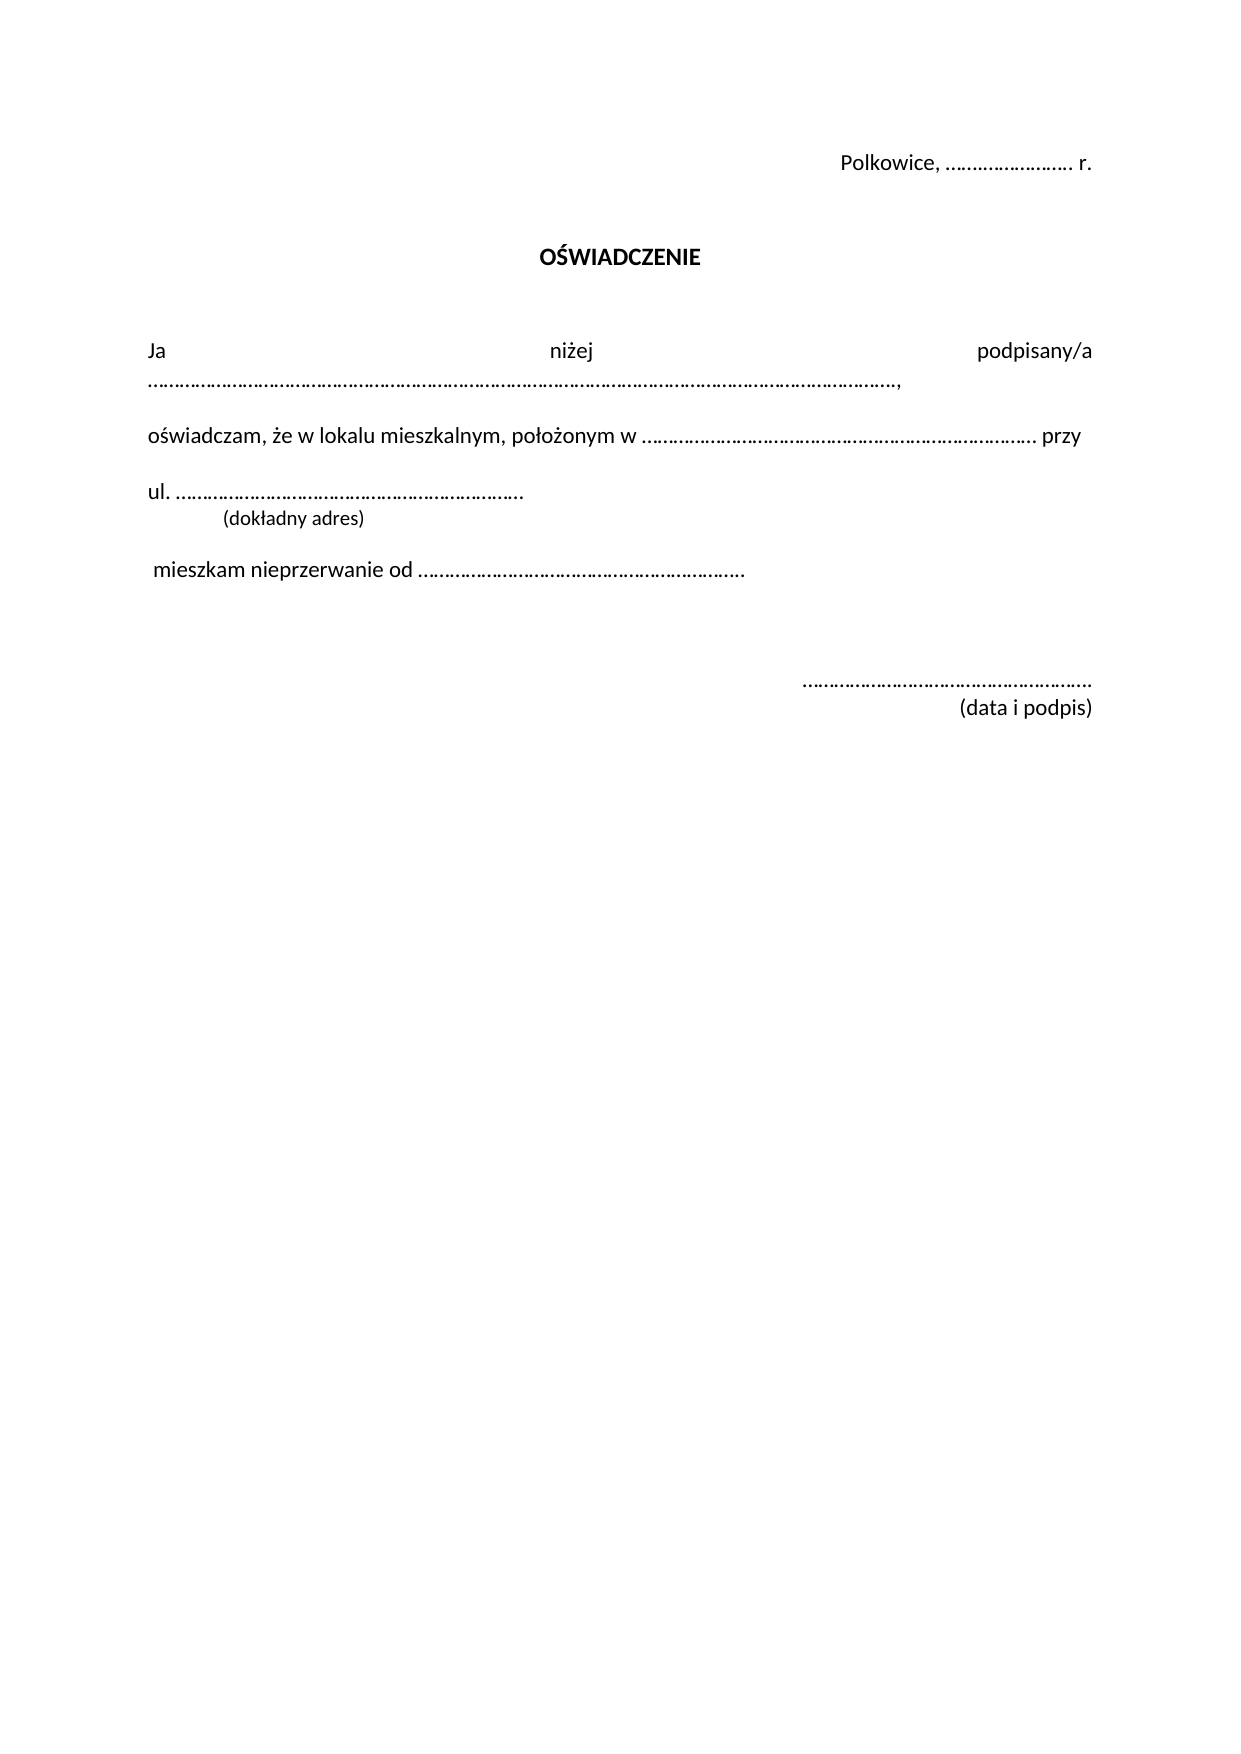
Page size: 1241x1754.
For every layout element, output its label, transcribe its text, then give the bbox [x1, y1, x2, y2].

text Ja niżej podpisany/a ……………………………………………………………………………………………………………………………., [148, 337, 1093, 393]
text (data i podpis) [148, 693, 1093, 721]
text Polkowice, …….…………….. r. [148, 148, 1093, 176]
text OŚWIADCZENIE [148, 241, 1093, 272]
text oświadczam, że w lokalu mieszkalnym, położonym w ………………………………………………………………… przy [148, 421, 1093, 449]
text (dokładny adres) [148, 505, 1093, 530]
text mieszkam nieprzerwanie od …………………………………………………….. [148, 556, 1093, 584]
text ul. ………………………………………………………… [148, 477, 1093, 505]
text ………………………………………………. [148, 665, 1093, 693]
